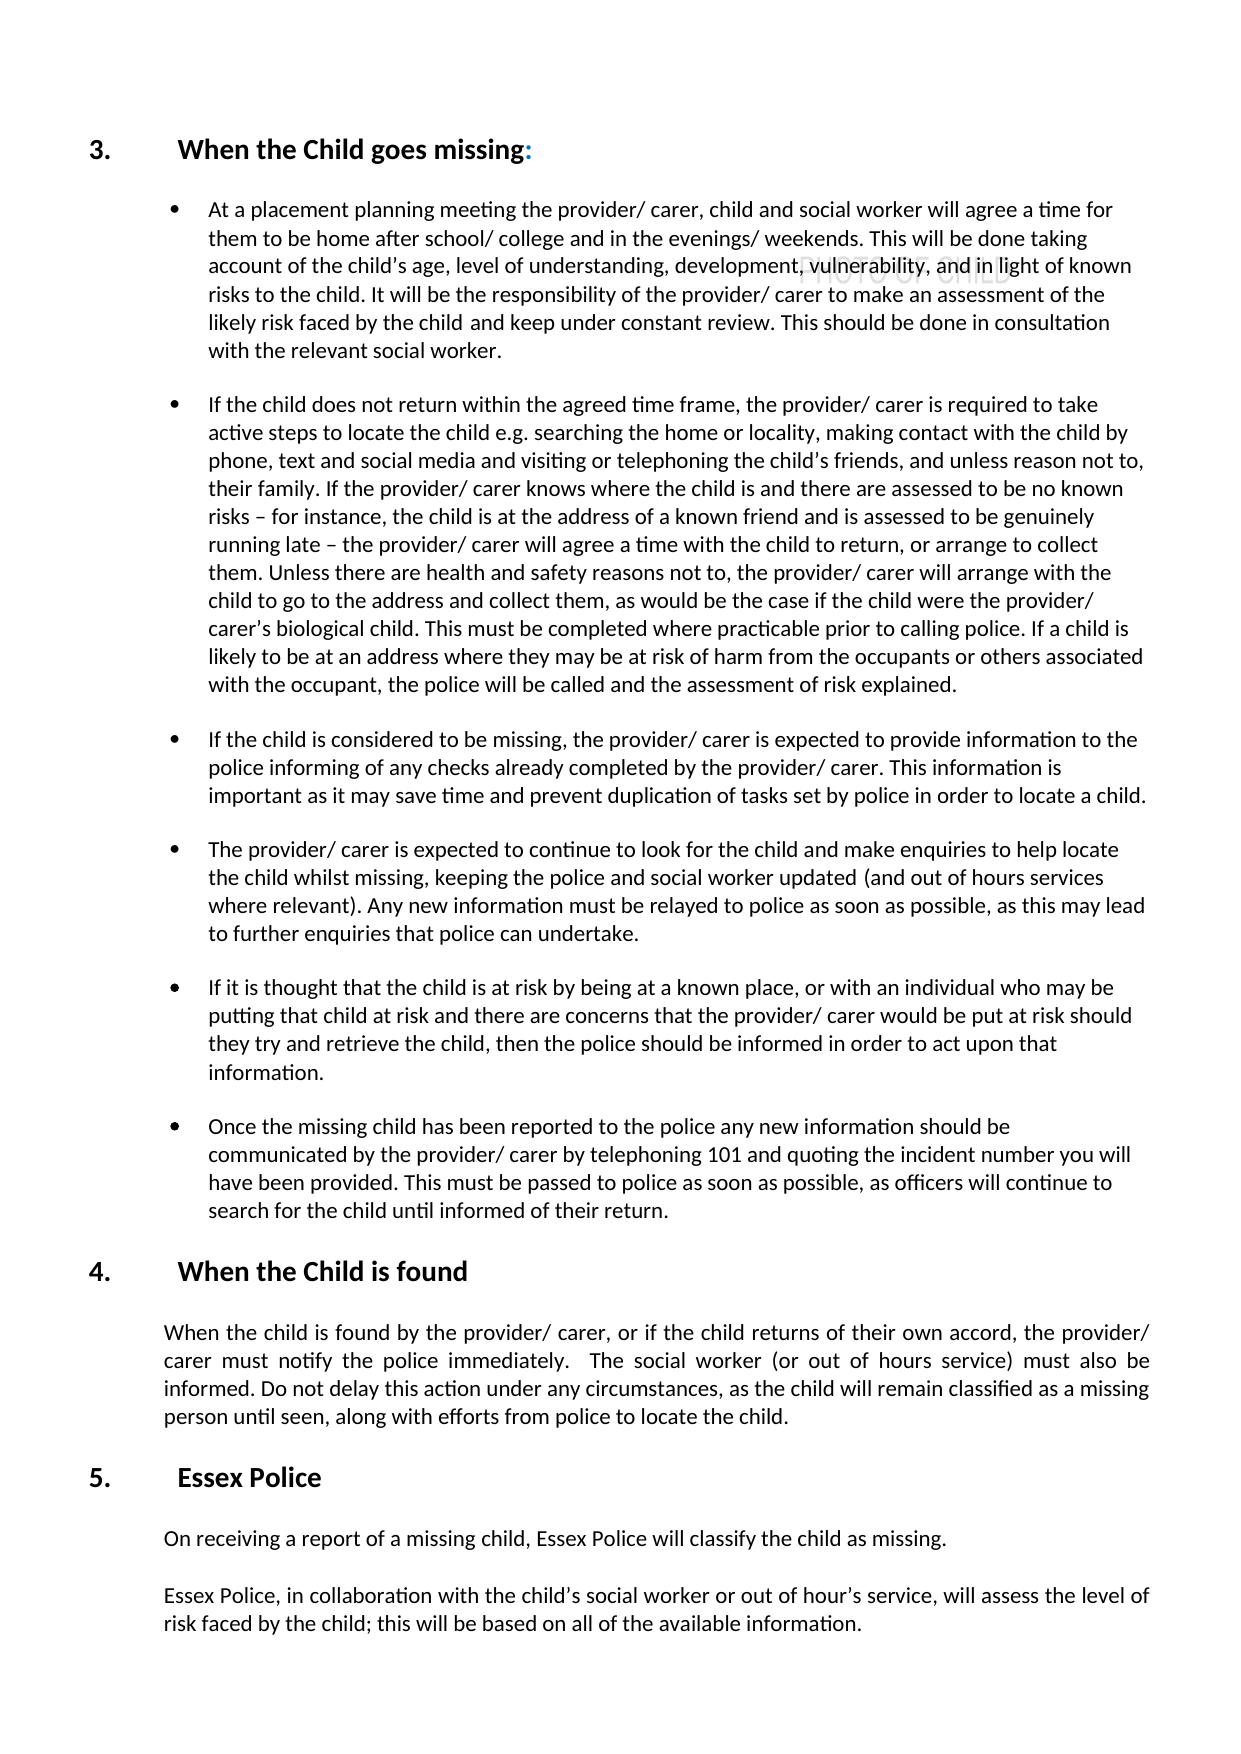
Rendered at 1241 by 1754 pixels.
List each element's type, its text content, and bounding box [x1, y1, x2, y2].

list If the child does not return within the agreed time frame, the provider/ carer is required to take active steps to locate the child e.g. searching the home or locality, making contact with the child by phone, text and social media and visiting or telephoning the child’s friends, and unless reason not to, their family. If the provider/ carer knows where the child is and there are assessed to be no known risks – for instance, the child is at the address of a known friend and is assessed to be genuinely running late – the provider/ carer will agree a time with the child to return, or arrange to collect them. Unless there are health and safety reasons not to, the provider/ carer will arrange with the child to go to the address and collect them, as would be the case if the child were the provider/ carer’s biological child. This must be completed where practicable prior to calling police. If a child is likely to be at an address where they may be at risk of harm from the occupants or others associated with the occupant, the police will be called and the assessment of risk explained. [171, 390, 1152, 725]
list If the child is considered to be missing, the provider/ carer is expected to provide information to the police informing of any checks already completed by the provider/ carer. This information is important as it may save time and prevent duplication of tasks set by police in order to locate a child. [171, 725, 1152, 835]
text On receiving a report of a missing child, Essex Police will classify the child as missing. [164, 1524, 1152, 1552]
list The provider/ carer is expected to continue to look for the child and make enquiries to help locate the child whilst missing, keeping the police and social worker updated (and out of hours services where relevant). Any new information must be relayed to police as soon as possible, as this may lead to further enquiries that police can undertake. [171, 835, 1152, 973]
list If it is thought that the child is at risk by being at a known place, or with an individual who may be putting that child at risk and there are concerns that the provider/ carer would be put at risk should they try and retrieve the child, then the police should be informed in order to act upon that information. [171, 973, 1152, 1112]
text Essex Police, in collaboration with the child’s social worker or out of hour’s service, will assess the level of risk faced by the child; this will be based on all of the available information. [164, 1581, 1152, 1637]
text 5. Essex Police [89, 1459, 1152, 1495]
list Once the missing child has been reported to the police any new information should be communicated by the provider/ carer by telephoning 101 and quoting the incident number you will have been provided. This must be passed to police as soon as possible, as officers will continue to search for the child until informed of their return. [171, 1112, 1152, 1224]
text 4. When the Child is found [89, 1253, 1152, 1289]
text 3. When the Child goes missing: [89, 131, 1152, 166]
text When the child is found by the provider/ carer, or if the child returns of their own accord, the provider/ carer must notify the police immediately. The social worker (or out of hours service) must also be informed. Do not delay this action under any circumstances, as the child will remain classified as a missing person until seen, along with efforts from police to locate the child. [164, 1318, 1152, 1430]
list At a placement planning meeting the provider/ carer, child and social worker will agree a time for them to be home after school/ college and in the evenings/ weekends. This will be done taking account of the child’s age, level of understanding, development, vulnerability, and in light of known risks to the child. It will be the responsibility of the provider/ carer to make an assessment of the likely risk faced by the child and keep under constant review. This should be done in consultation with the relevant social worker. [171, 196, 1152, 390]
